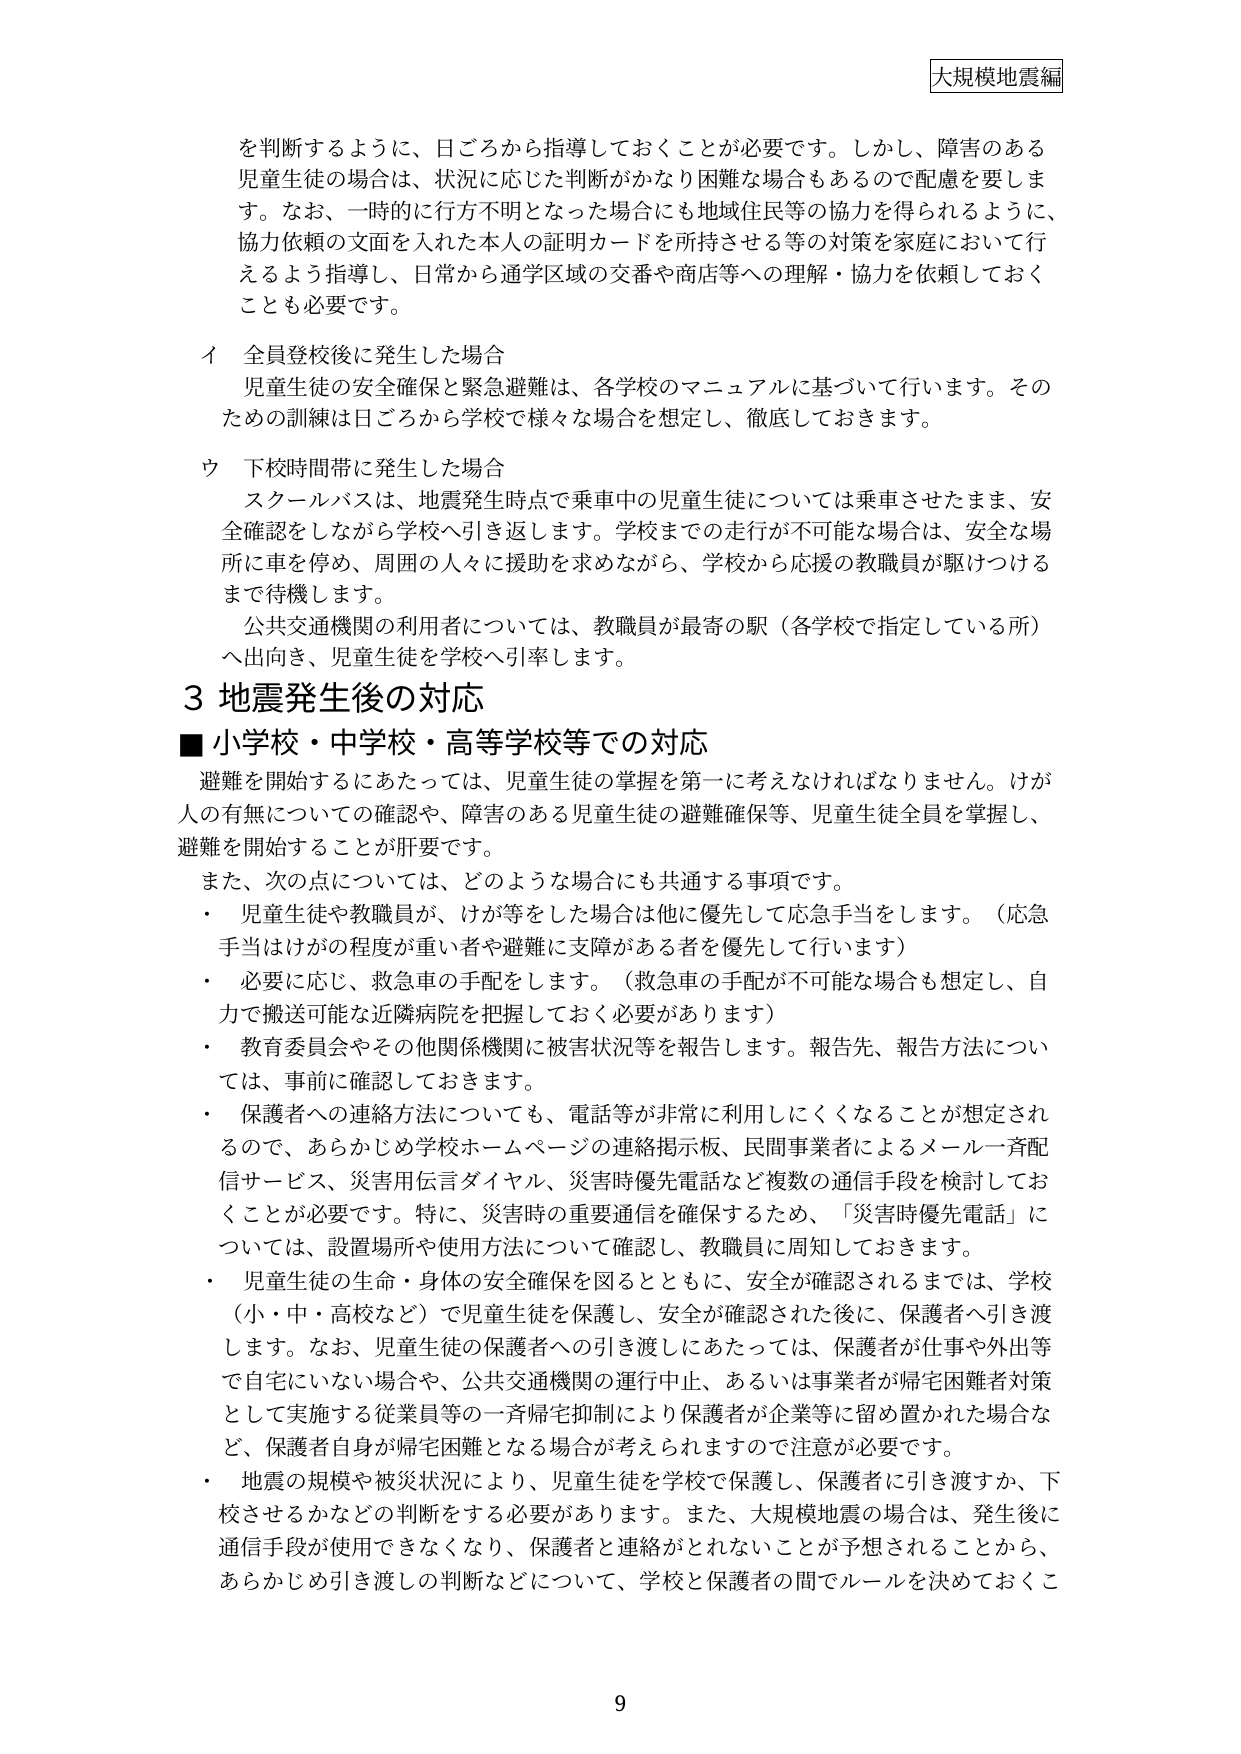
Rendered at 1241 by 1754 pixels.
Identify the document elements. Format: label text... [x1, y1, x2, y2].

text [237, 131, 1063, 320]
text ・ 児童生徒の生命・身体の安全確保を図るとともに、安全が確認されるまでは、学校（小・中・高校など）で児童生徒を保護し、安全が確認された後に、保護者へ引き渡します。なお、児童生徒の保護者への引き渡しにあたっては、保護者が仕事や外出等で自宅にいない場合や、公共交通機関の運行中止、あるいは事業者が帰宅困難者対策として実施する従業員等の一斉帰宅抑制により保護者が企業等に留め置かれた場合など、保護者自身が帰宅困難となる場合が考えられますので注意が必要です。 [199, 1262, 1063, 1462]
text ・ 保護者への連絡方法についても、電話等が非常に利用しにくくなることが想定されるので、あらかじめ学校ホームページの連絡掲示板、民間事業者によるメール一斉配信サービス、災害用伝言ダイヤル、災害時優先電話など複数の通信手段を検討しておくことが必要です。特に、災害時の重要通信を確保するため、「災害時優先電話」については、設置場所や使用方法について確認し、教職員に周知しておきます。 [196, 1096, 1063, 1262]
text スクールバスは、地震発生時点で乗車中の児童生徒については乗車させたまま、安全確認をしながら学校へ引き返します。学校までの走行が不可能な場合は、安全な場所に車を停め、周囲の人々に援助を求めながら、学校から応援の教職員が駆けつけるまで待機します。 [221, 483, 1063, 609]
text 避難を開始するにあたっては、児童生徒の掌握を第一に考えなければなりません。けが人の有無についての確認や、障害のある児童生徒の避難確保等、児童生徒全員を掌握し、避難を開始することが肝要です。 [177, 762, 1063, 862]
text 児童生徒の安全確保と緊急避難は、各学校のマニュアルに基づいて行います。そのための訓練は日ごろから学校で様々な場合を想定し、徹底しておきます。 [221, 370, 1063, 433]
text ・ 児童生徒や教職員が、けが等をした場合は他に優先して応急手当をします。（応急手当はけがの程度が重い者や避難に支障がある者を優先して行います） [196, 896, 1063, 962]
text ウ 下校時間帯に発生した場合 [177, 452, 1063, 483]
text ■ 小学校・中学校・高等学校等での対応 [177, 720, 1063, 762]
text ・ 教育委員会やその他関係機関に被害状況等を報告します。報告先、報告方法については、事前に確認しておきます。 [196, 1029, 1063, 1096]
text 公共交通機関の利用者については、教職員が最寄の駅（各学校で指定している所）へ出向き、児童生徒を学校へ引率します。 [221, 609, 1063, 672]
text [196, 1462, 1063, 1596]
text ３ 地震発生後の対応 [177, 672, 1063, 720]
text イ 全員登校後に発生した場合 [177, 338, 1063, 370]
text ・ 必要に応じ、救急車の手配をします。（救急車の手配が不可能な場合も想定し、自力で搬送可能な近隣病院を把握しておく必要があります） [196, 962, 1063, 1029]
text また、次の点については、どのような場合にも共通する事項です。 [177, 862, 1063, 896]
